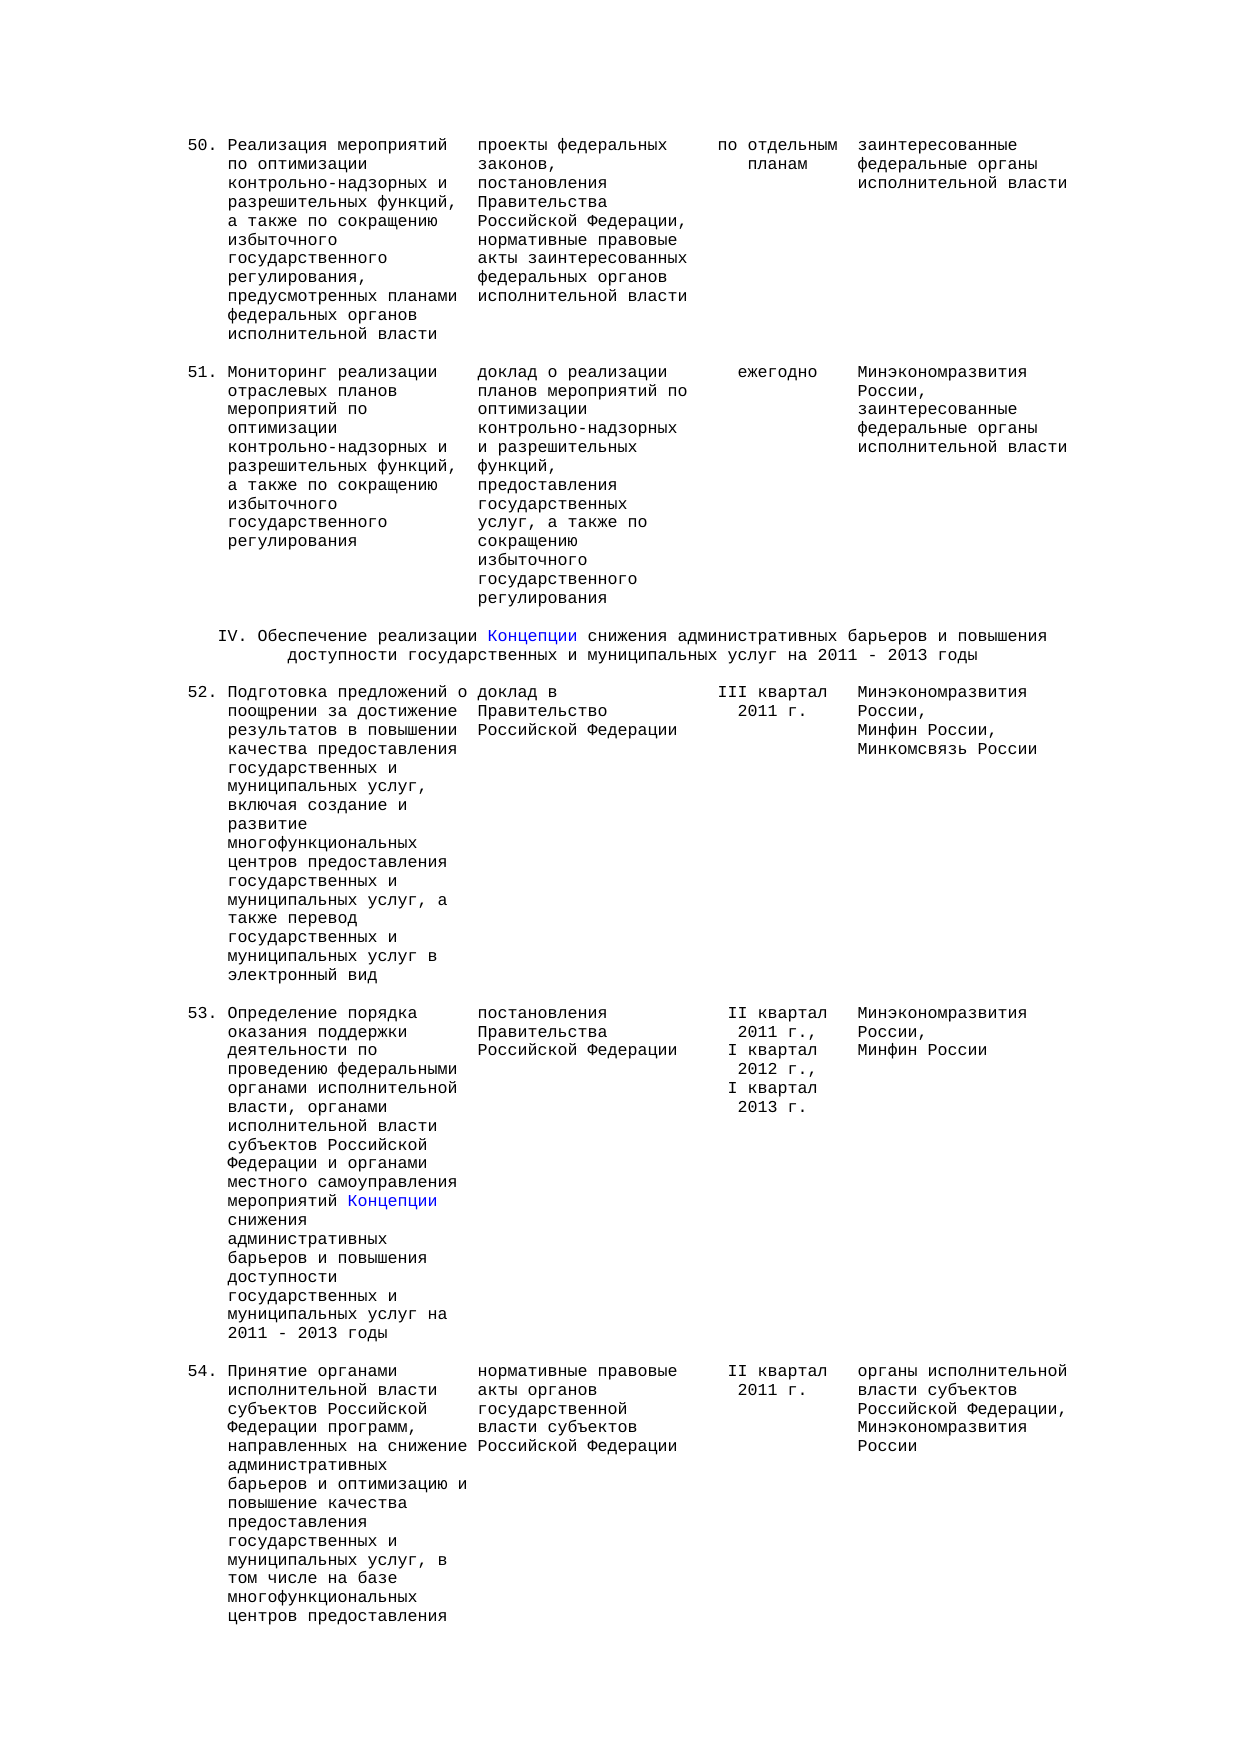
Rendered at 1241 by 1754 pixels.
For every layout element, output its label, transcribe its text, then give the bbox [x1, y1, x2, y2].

text по оптимизации законов, планам федеральные органы [177, 156, 1152, 175]
text государственного акты заинтересованных [177, 250, 1152, 269]
text мероприятий Концепции [177, 1193, 1152, 1212]
text а также по сокращению предоставления [177, 476, 1152, 495]
text доступности [177, 1268, 1152, 1287]
text 51. Мониторинг реализации доклад о реализации ежегодно Минэкономразвития [177, 363, 1152, 382]
text исполнительной власти [177, 326, 1152, 344]
text 50. Реализация мероприятий проекты федеральных по отдельным заинтересованные [177, 137, 1152, 156]
text повышение качества [177, 1494, 1152, 1513]
text 53. Определение порядка постановления II квартал Минэкономразвития [177, 1004, 1152, 1023]
text субъектов Российской государственной Российской Федерации, [177, 1400, 1152, 1419]
text отраслевых планов планов мероприятий по России, [177, 382, 1152, 401]
text проведению федеральными 2012 г., [177, 1061, 1152, 1080]
text муниципальных услуг, в [177, 1551, 1152, 1570]
text контрольно-надзорных и и разрешительных исполнительной власти [177, 439, 1152, 457]
text включая создание и [177, 797, 1152, 816]
text государственных и [177, 1532, 1152, 1551]
text снижения [177, 1212, 1152, 1231]
text разрешительных функций, Правительства [177, 193, 1152, 212]
text субъектов Российской [177, 1136, 1152, 1155]
text государственных и [177, 1287, 1152, 1306]
text 54. Принятие органами нормативные правовые II квартал органы исполнительной [177, 1362, 1152, 1381]
text предоставления [177, 1513, 1152, 1532]
text том числе на базе [177, 1570, 1152, 1589]
text административных [177, 1231, 1152, 1249]
text также перевод [177, 910, 1152, 929]
text административных [177, 1457, 1152, 1476]
text мероприятий по оптимизации заинтересованные [177, 401, 1152, 420]
text федеральных органов [177, 307, 1152, 326]
text исполнительной власти акты органов 2011 г. власти субъектов [177, 1381, 1152, 1400]
text исполнительной власти [177, 1117, 1152, 1136]
text Федерации программ, власти субъектов Минэкономразвития [177, 1419, 1152, 1438]
text качества предоставления Минкомсвязь России [177, 740, 1152, 759]
text муниципальных услуг в [177, 948, 1152, 967]
text регулирования, федеральных органов [177, 269, 1152, 288]
text государственных и [177, 929, 1152, 948]
text барьеров и повышения [177, 1249, 1152, 1268]
text развитие [177, 816, 1152, 834]
text контрольно-надзорных и постановления исполнительной власти [177, 175, 1152, 193]
text центров предоставления [177, 1608, 1152, 1626]
text IV. Обеспечение реализации Концепции снижения административных барьеров и повышения [177, 627, 1152, 646]
text многофункциональных [177, 834, 1152, 853]
text барьеров и оптимизацию и [177, 1476, 1152, 1494]
text избыточного нормативные правовые [177, 231, 1152, 250]
text регулирования сокращению [177, 533, 1152, 552]
text а также по сокращению Российской Федерации, [177, 212, 1152, 231]
text государственных и [177, 872, 1152, 891]
text государственного услуг, а также по [177, 514, 1152, 533]
text избыточного [177, 552, 1152, 571]
text центров предоставления [177, 853, 1152, 872]
text муниципальных услуг на [177, 1306, 1152, 1325]
text оказания поддержки Правительства 2011 г., России, [177, 1023, 1152, 1042]
text поощрении за достижение Правительство 2011 г. России, [177, 703, 1152, 721]
text предусмотренных планами исполнительной власти [177, 288, 1152, 307]
text муниципальных услуг, а [177, 891, 1152, 910]
text Федерации и органами [177, 1155, 1152, 1174]
text местного самоуправления [177, 1174, 1152, 1193]
text регулирования [177, 589, 1152, 608]
text электронный вид [177, 967, 1152, 985]
text оптимизации контрольно-надзорных федеральные органы [177, 420, 1152, 439]
text органами исполнительной I квартал [177, 1080, 1152, 1098]
text 2011 - 2013 годы [177, 1325, 1152, 1344]
text избыточного государственных [177, 495, 1152, 514]
text деятельности по Российской Федерации I квартал Минфин России [177, 1042, 1152, 1061]
text государственного [177, 571, 1152, 589]
text многофункциональных [177, 1589, 1152, 1608]
text разрешительных функций, функций, [177, 457, 1152, 476]
text направленных на снижение Российской Федерации России [177, 1438, 1152, 1457]
text результатов в повышении Российской Федерации Минфин России, [177, 721, 1152, 740]
text власти, органами 2013 г. [177, 1098, 1152, 1117]
text 52. Подготовка предложений о доклад в III квартал Минэкономразвития [177, 684, 1152, 703]
text государственных и [177, 759, 1152, 778]
text муниципальных услуг, [177, 778, 1152, 797]
text доступности государственных и муниципальных услуг на 2011 - 2013 годы [177, 646, 1152, 665]
